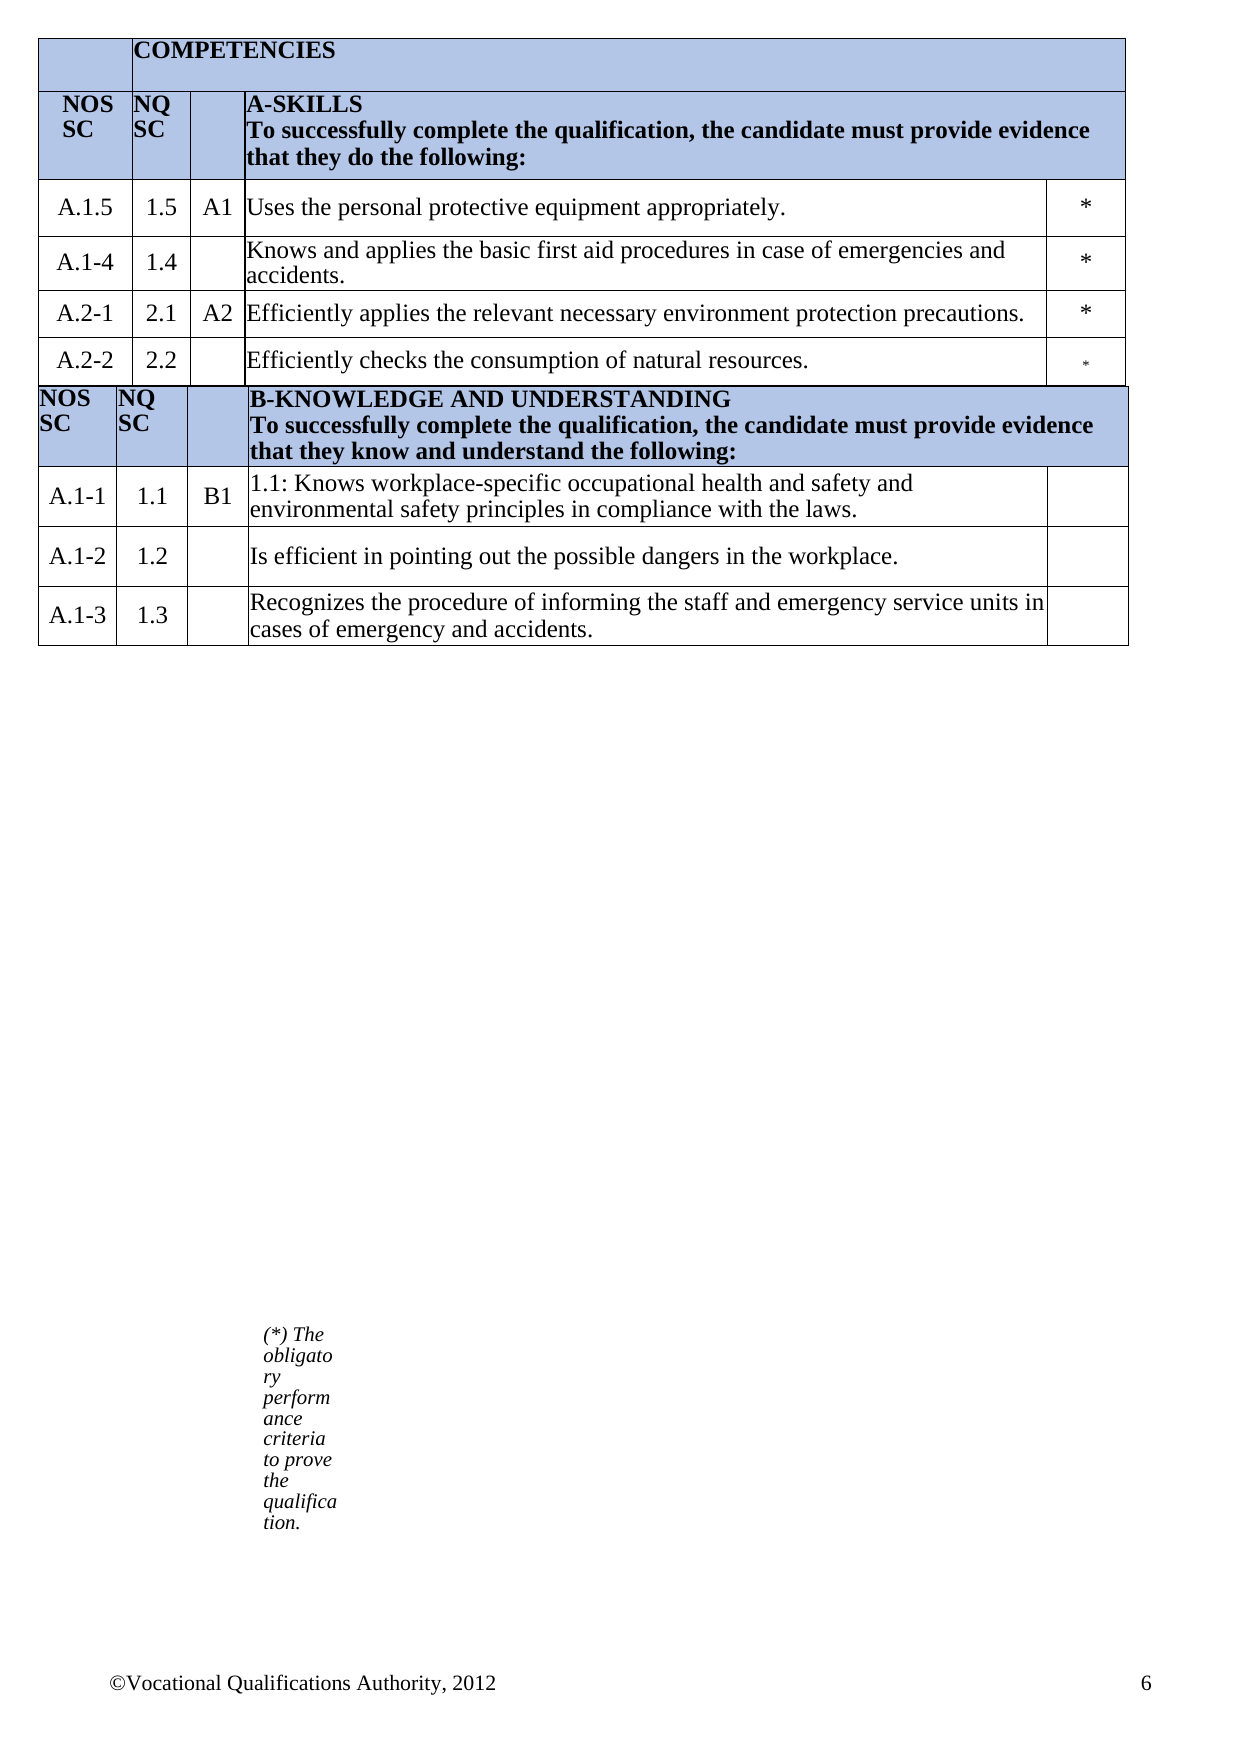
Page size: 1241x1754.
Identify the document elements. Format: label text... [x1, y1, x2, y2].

table_cell [1048, 467, 1128, 526]
table_header NQ SC [117, 387, 187, 466]
table_cell A.1-1 [39, 467, 116, 526]
table_cell 1.3 [117, 587, 187, 645]
table_cell A.1.5 [39, 180, 132, 236]
table_cell Recognizes the procedure of informing the staff and emergency service units in cases of emergency and accidents. [249, 587, 1047, 645]
table_cell NOS SC [39, 92, 132, 179]
table_header B-KNOWLEDGE AND UNDERSTANDING To successfully complete the qualification, the candidate must provide evidence that they know and understand the following: [249, 387, 1128, 466]
table_cell [191, 237, 244, 289]
table_cell A-SKILLS To successfully complete the qualification, the candidate must provide evidence that they do the following: [246, 92, 1125, 179]
table_cell * [1047, 338, 1125, 384]
table_cell 2.2 [133, 338, 190, 384]
table_header [39, 39, 132, 91]
table_cell A.1-4 [39, 237, 132, 289]
table_cell * [1047, 291, 1125, 337]
table_cell * [1047, 180, 1125, 236]
text (*) The obligatory performance criteria to prove the qualification. [263, 1325, 340, 1533]
table_header NOS SC [39, 387, 116, 466]
table_cell 1.5 [133, 180, 190, 236]
table_cell 1.4 [133, 237, 190, 289]
table_header [188, 387, 248, 466]
text ©Vocational Qualifications Authority, 2012 [109, 1673, 496, 1695]
table_cell [188, 527, 248, 586]
table_cell [1048, 527, 1128, 586]
table_cell Efficiently applies the relevant necessary environment protection precautions. [246, 291, 1046, 337]
table_cell A.1-3 [39, 587, 116, 645]
table_cell 1.1: Knows workplace-specific occupational health and safety and environmental safety principles in compliance with the laws. [249, 467, 1047, 526]
table_cell A.2-2 [39, 338, 132, 384]
table_header COMPETENCIES [133, 39, 1125, 91]
table_cell Knows and applies the basic first aid procedures in case of emergencies and accidents. [246, 237, 1046, 289]
table_cell [1048, 587, 1128, 645]
table_cell Uses the personal protective equipment appropriately. [246, 180, 1046, 236]
table_cell Is efficient in pointing out the possible dangers in the workplace. [249, 527, 1047, 586]
table_cell [191, 92, 244, 179]
table_cell A.1-2 [39, 527, 116, 586]
table_cell A.2-1 [39, 291, 132, 337]
table_cell * [1047, 237, 1125, 289]
table_cell 1.2 [117, 527, 187, 586]
table_cell A1 [191, 180, 244, 236]
table_cell A2 [191, 291, 244, 337]
table_cell [191, 338, 244, 384]
table_cell NQ SC [133, 92, 190, 179]
table_cell [188, 587, 248, 645]
table_cell 2.1 [133, 291, 190, 337]
table_cell B1 [188, 467, 248, 526]
table_cell 1.1 [117, 467, 187, 526]
table_cell Efficiently checks the consumption of natural resources. [246, 338, 1046, 384]
